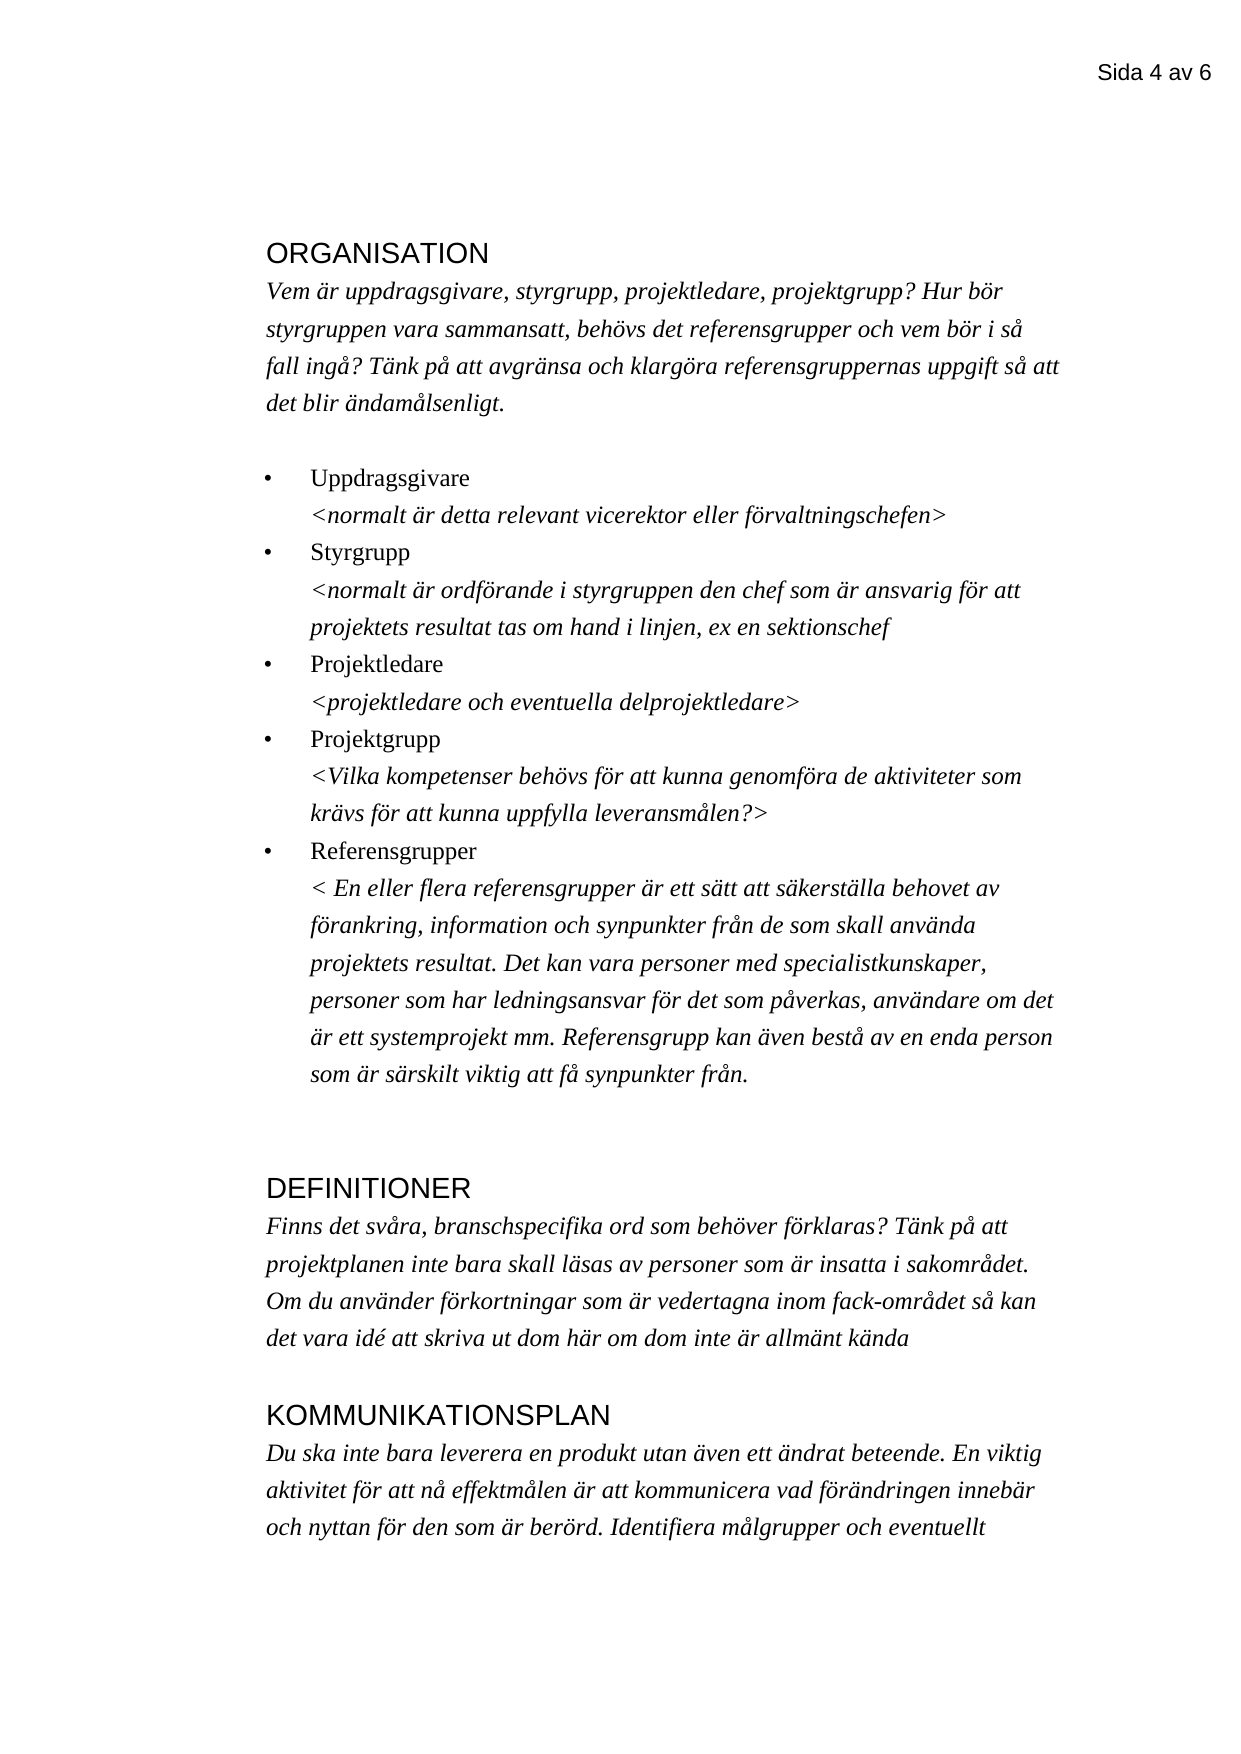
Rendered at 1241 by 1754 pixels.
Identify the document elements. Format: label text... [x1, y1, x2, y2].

text <projektledare och eventuella delprojektledare> [263, 687, 1063, 715]
text Finns det svåra, branschspecifika ord som behöver förklaras? Tänk på att projektplanen inte bara skall läsas av personer som är insatta i sakområdet. Om du använder förkortningar som är vedertagna inom fack-området så kan det vara idé att skriva ut dom här om dom inte är allmänt kända [266, 1211, 1063, 1352]
subtitle ORGANISATION [266, 237, 1063, 270]
text • Projektgrupp <Vilka kompetenser behövs för att kunna genomföra de aktiviteter som krävs för att kunna uppfylla leveransmålen?> [263, 724, 1063, 827]
text • Styrgrupp <normalt är ordförande i styrgruppen den chef som är ansvarig för att projektets resultat tas om hand i linjen, ex en sektionschef [263, 537, 1063, 641]
subtitle DEFINITIONER [266, 1172, 1063, 1205]
text • Uppdragsgivare <normalt är detta relevant vicerektor eller förvaltningschefen> [263, 463, 1063, 529]
subtitle KOMMUNIKATIONSPLAN [266, 1398, 1063, 1432]
text • Projektledare [263, 649, 1063, 678]
text • Referensgrupper < En eller flera referensgrupper är ett sätt att säkerställa behovet av förankring, information och synpunkter från de som skall använda projektets resultat. Det kan vara personer med specialistkunskaper, personer som har ledningsansvar för det som påverkas, användare om det är ett systemprojekt mm. Referensgrupp kan även bestå av en enda person som är särskilt viktig att få synpunkter från. [263, 836, 1063, 1088]
text Vem är uppdragsgivare, styrgrupp, projektledare, projektgrupp? Hur bör styrgruppen vara sammansatt, behövs det referensgrupper och vem bör i så fall ingå? Tänk på att avgränsa och klargöra referensgruppernas uppgift så att det blir ändamålsenligt. [266, 276, 1063, 417]
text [266, 1438, 1063, 1541]
